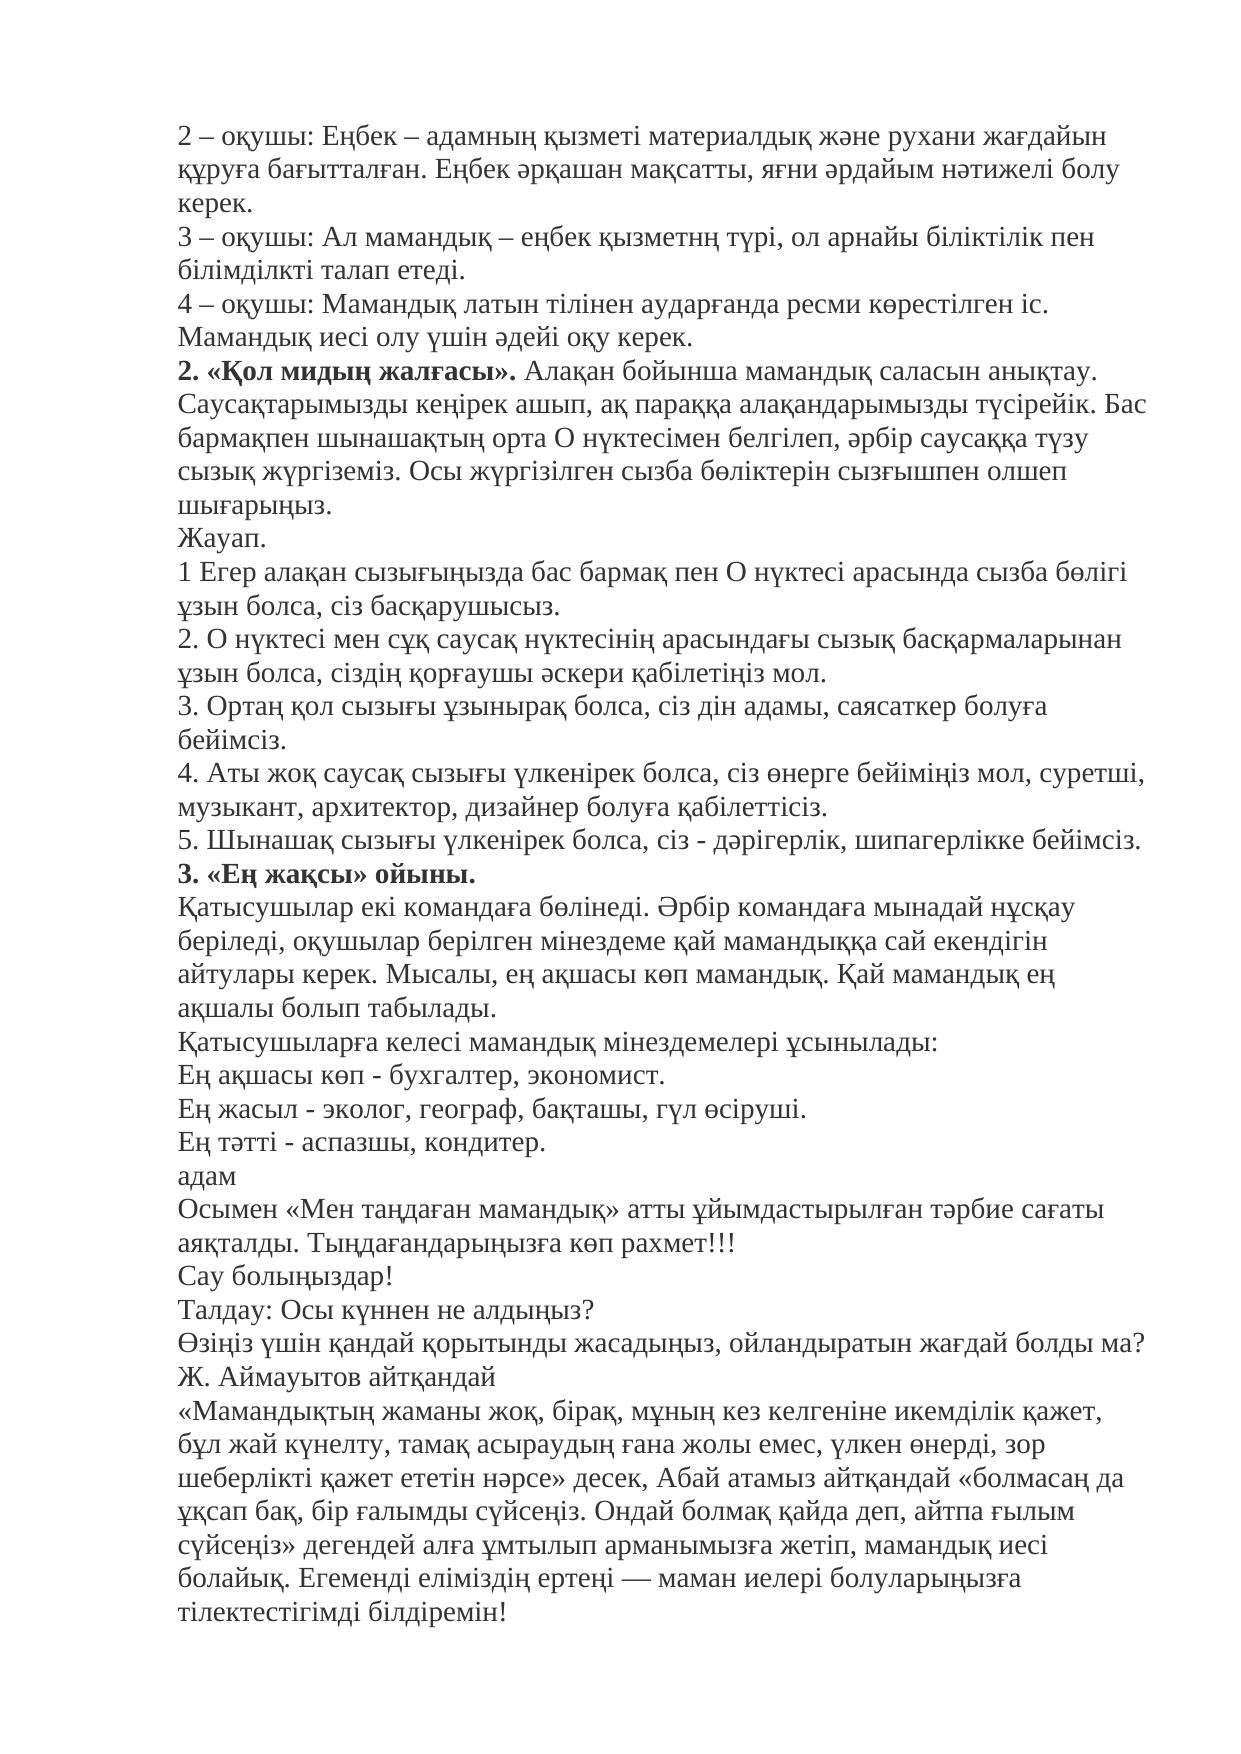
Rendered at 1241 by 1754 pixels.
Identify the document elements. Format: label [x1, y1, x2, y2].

text [177, 118, 1152, 1627]
